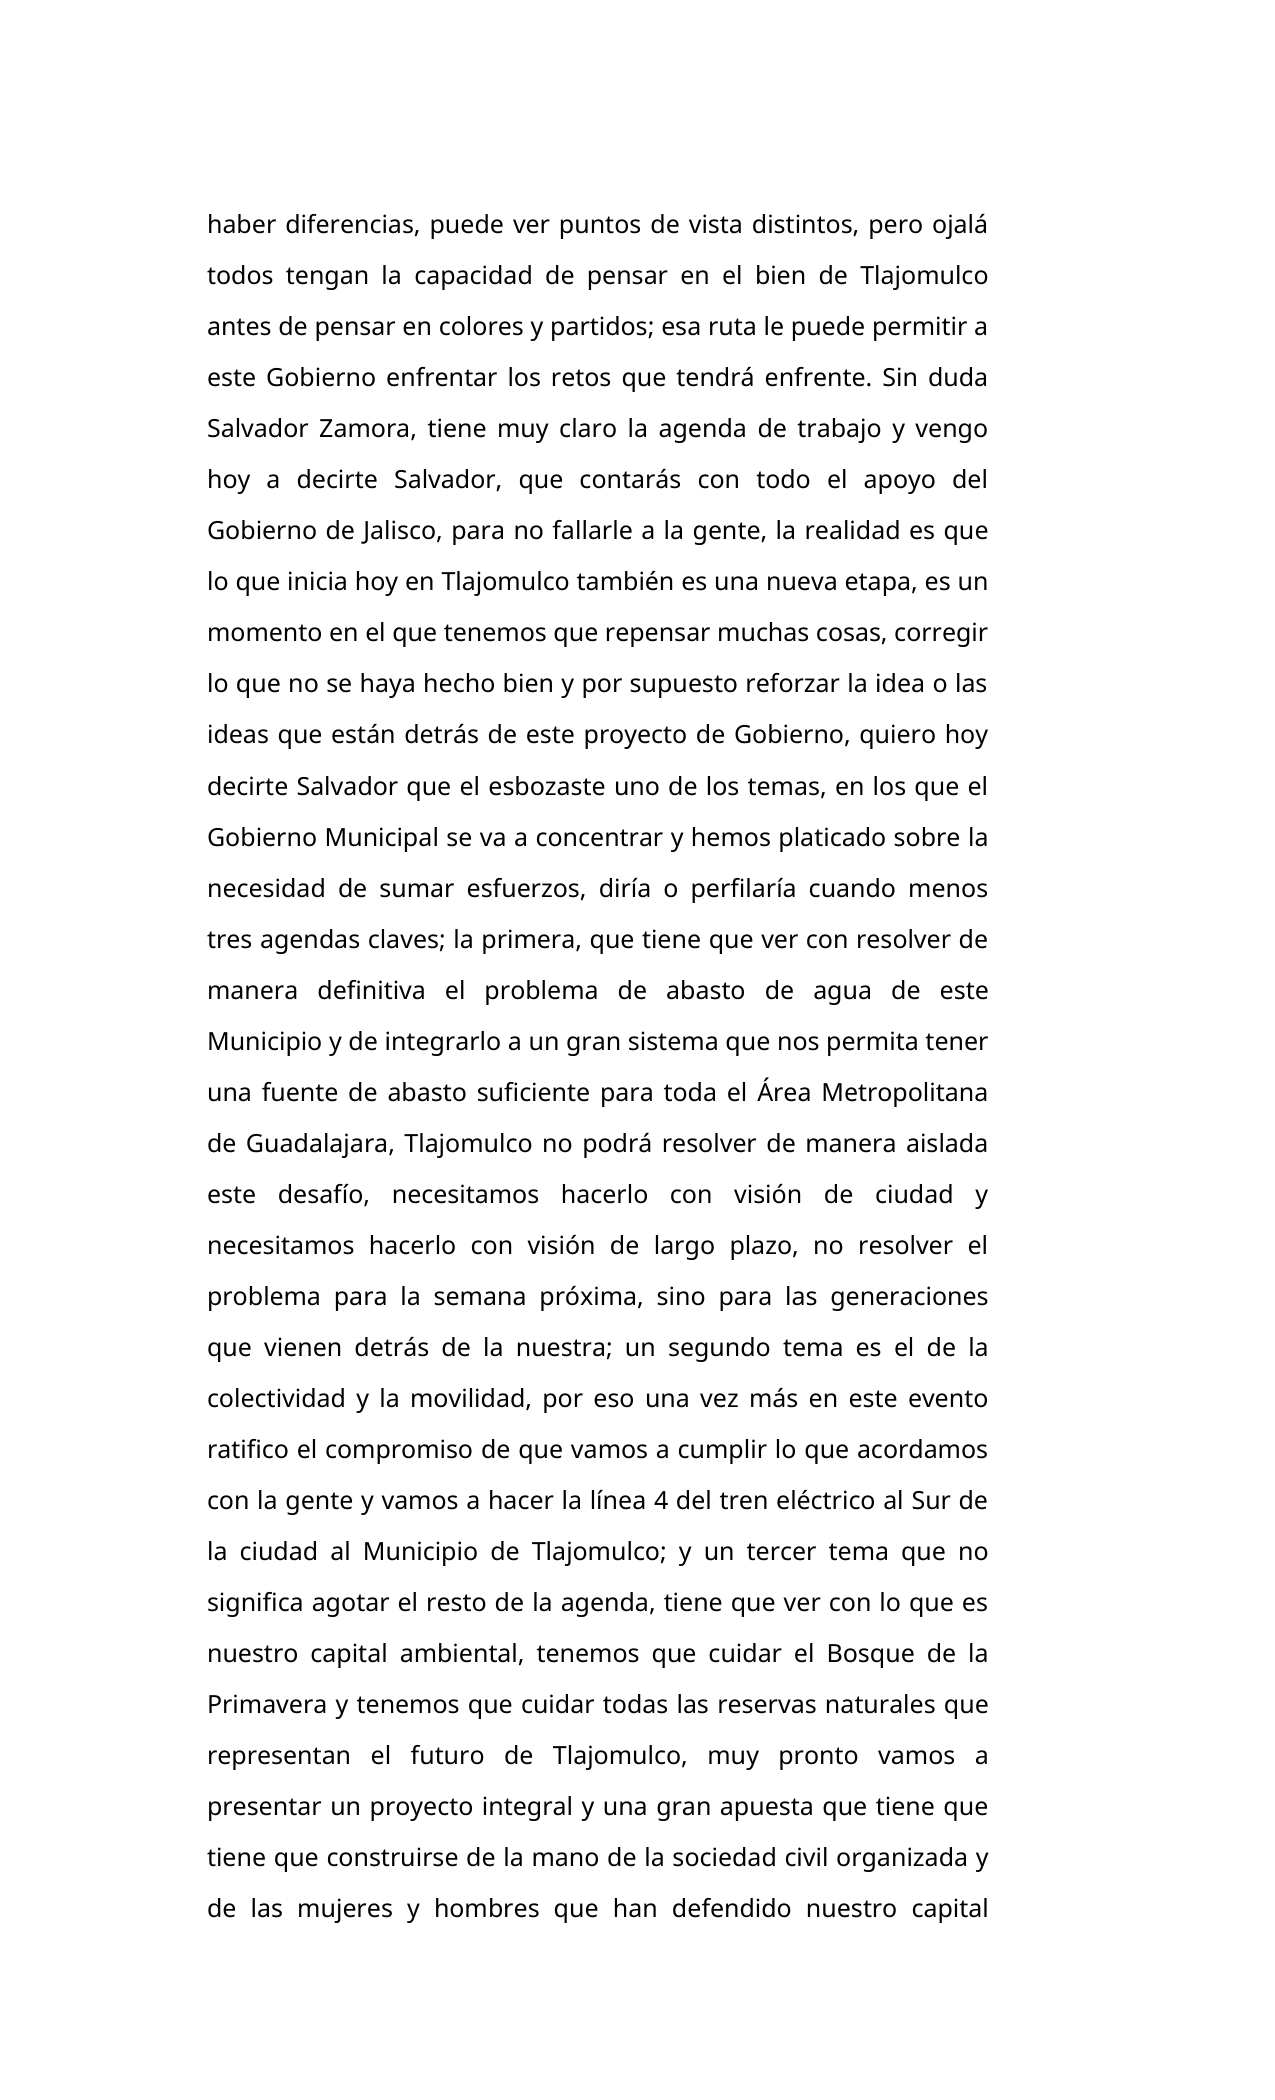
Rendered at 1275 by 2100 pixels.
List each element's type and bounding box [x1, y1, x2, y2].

text [207, 207, 989, 1925]
